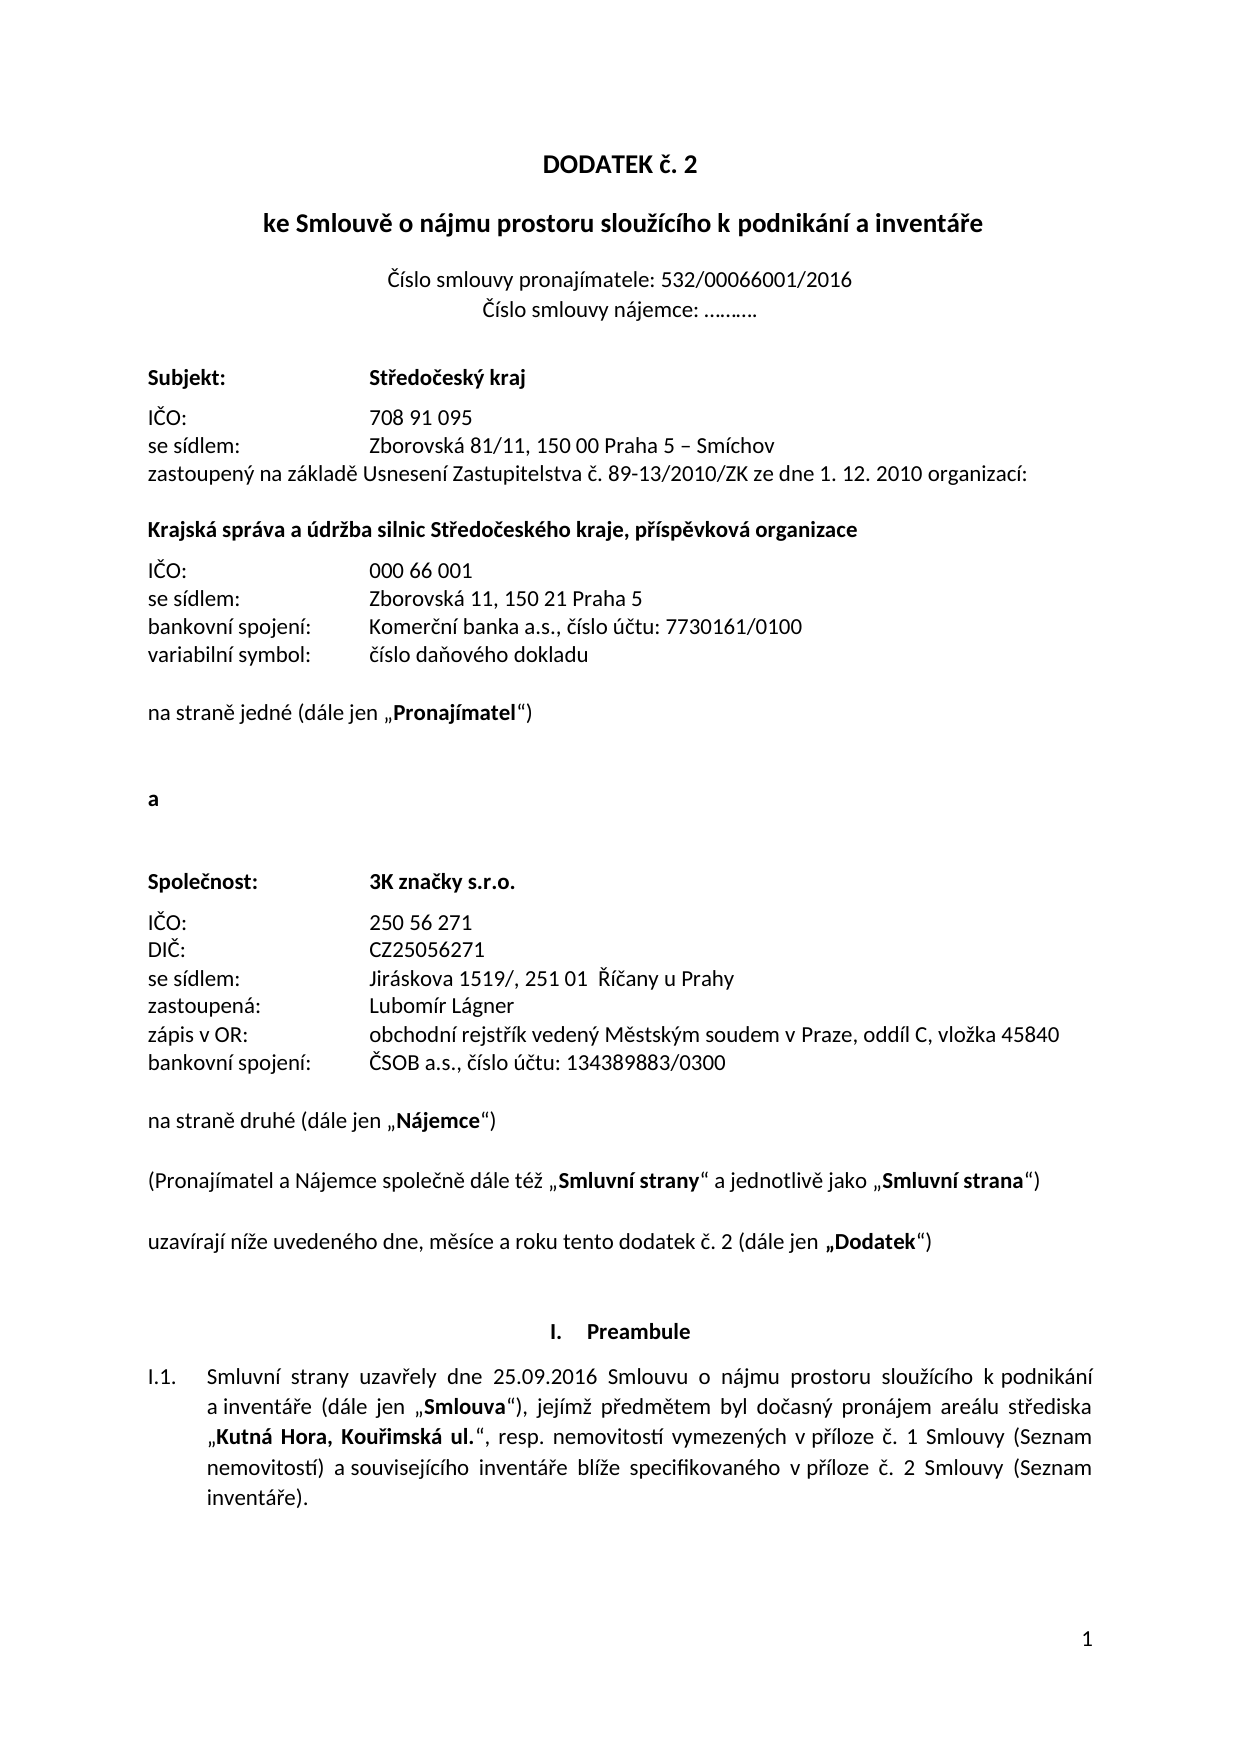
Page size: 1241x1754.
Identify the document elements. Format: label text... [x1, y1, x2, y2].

text ke Smlouvě o nájmu prostoru sloužícího k podnikání a inventáře [148, 206, 1093, 239]
text se sídlem: Zborovská 11, 150 21 Praha 5 [148, 584, 1093, 612]
text bankovní spojení: Komerční banka a.s., číslo účtu: 7730161/0100 [148, 612, 1093, 640]
text na straně jedné (dále jen „Pronajímatel“) [148, 698, 1093, 726]
list Smluvní strany uzavřely dne 25.09.2016 Smlouvu o nájmu prostoru sloužícího k podnikání a inventáře (dále jen „Smlouva“), jejímž předmětem byl dočasný pronájem areálu střediska „Kutná Hora, Kouřimská ul.“, resp. nemovitostí vymezených v příloze č. 1 Smlouvy (Seznam nemovitostí) a souvisejícího inventáře blíže specifikovaného v příloze č. 2 Smlouvy (Seznam inventáře). [148, 1362, 1093, 1511]
text bankovní spojení: ČSOB a.s., číslo účtu: 134389883/0300 [148, 1048, 1093, 1076]
text Společnost: 3K značky s.r.o. [148, 867, 1093, 895]
text Číslo smlouvy nájemce: ………. [148, 295, 1093, 323]
text Krajská správa a údržba silnic Středočeského kraje, příspěvková organizace [148, 516, 1093, 544]
text IČO: 000 66 001 [148, 556, 1093, 584]
text Číslo smlouvy pronajímatele: 532/00066001/2016 [148, 265, 1093, 293]
title Preambule [148, 1317, 1093, 1345]
text variabilní symbol: číslo daňového dokladu [148, 640, 1093, 668]
text IČO: 250 56 271 [148, 908, 1093, 936]
text (Pronajímatel a Nájemce společně dále též „Smluvní strany“ a jednotlivě jako „Smluvní strana“) [148, 1166, 1093, 1194]
text zápis v OR: obchodní rejstřík vedený Městským soudem v Praze, oddíl C, vložka 45840 [148, 1020, 1093, 1048]
text IČO: 708 91 095 [148, 403, 1093, 432]
text se sídlem: Zborovská 81/11, 150 00 Praha 5 – Smíchov [148, 432, 1093, 459]
text se sídlem: Jiráskova 1519/, 251 01 Říčany u Prahy [148, 964, 1093, 992]
text Subjekt: Středočeský kraj [148, 363, 1093, 391]
text DIČ: CZ25056271 [148, 936, 1093, 964]
text na straně druhé (dále jen „Nájemce“) [148, 1106, 1093, 1134]
text DODATEK č. 2 [148, 148, 1093, 181]
text a [148, 784, 1093, 812]
text uzavírají níže uvedeného dne, měsíce a roku tento dodatek č. 2 (dále jen „Dodatek“) [148, 1227, 1093, 1255]
text zastoupená: Lubomír Lágner [148, 992, 1093, 1020]
text zastoupený na základě Usnesení Zastupitelstva č. 89-13/2010/ZK ze dne 1. 12. 2010 organizací: [148, 459, 1093, 488]
